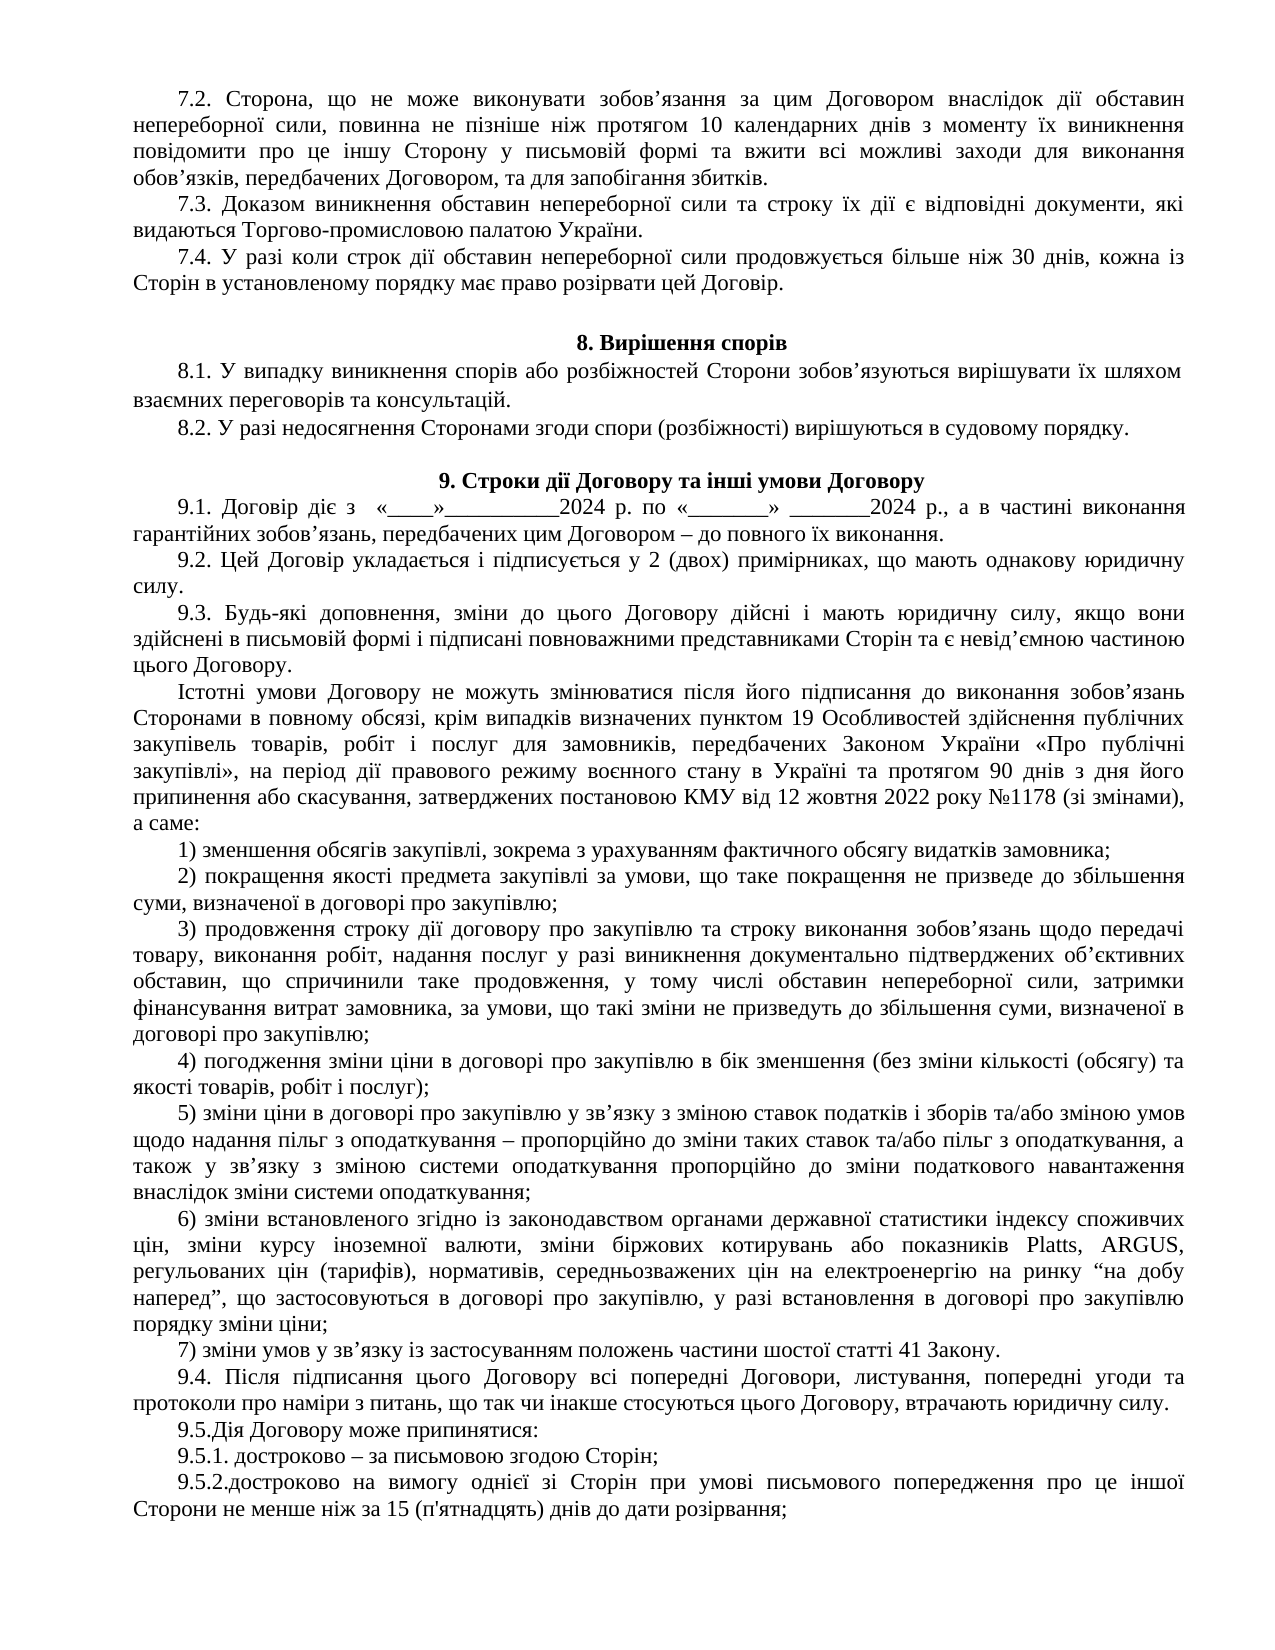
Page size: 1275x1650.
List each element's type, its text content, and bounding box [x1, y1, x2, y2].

text 8. Вирішення спорів [133, 326, 1186, 355]
text Істотні умови Договору не можуть змінюватися після його підписання до виконання зобов’язань Сторонами в повному обсязі, крім випадків визначених пунктом 19 Особливостей здійснення публічних закупівель товарів, робіт і послуг для замовників, передбачених Законом України «Про публічні закупівлі», на період дії правового режиму воєнного стану в Україні та протягом 90 днів з дня його припинення або скасування, затверджених постановою КМУ від 12 жовтня 2022 року №1178 (зі змінами), а саме: [133, 678, 1186, 836]
text 2) покращення якості предмета закупівлі за умови, що таке покращення не призведе до збільшення суми, визначеної в договорі про закупівлю; [133, 862, 1186, 915]
text 8.1. У випадку виникнення спорів або розбіжностей Сторони зобов’язуються вирішувати їх шляхом взаємних переговорів та консультацій. [133, 355, 1183, 412]
text 7) зміни умов у зв’язку із застосуванням положень частини шостої статті 41 Закону. [133, 1337, 1186, 1363]
text 7.2. Сторона, що не може виконувати зобов’язання за цим Договором внаслідок дії обставин непереборної сили, повинна не пізніше ніж протягом 10 календарних днів з моменту їх виникнення повідомити про це іншу Сторону у письмовій формі та вжити всі можливі заходи для виконання обов’язків, передбачених Договором, та для запобігання збитків. [133, 85, 1186, 190]
text 3) продовження строку дії договору про закупівлю та строку виконання зобов’язань щодо передачі товару, виконання робіт, надання послуг у разі виникнення документально підтверджених об’єктивних обставин, що спричинили таке продовження, у тому числі обставин непереборної сили, затримки фінансування витрат замовника, за умови, що такі зміни не призведуть до збільшення суми, визначеної в договорі про закупівлю; [133, 915, 1186, 1047]
text 7.4. У разі коли строк дії обставин непереборної сили продовжується більше ніж 30 днів, кожна із Сторін в установленому порядку має право розірвати цей Договір. [133, 243, 1186, 296]
text 9.5.2.достроково на вимогу однієї зі Сторін при умові письмового попередження про це іншої Сторони не менше ніж за 15 (п'ятнадцять) днів до дати розірвання; [133, 1468, 1186, 1521]
text 9.1. Договір діє з «____»__________2024 р. по «_______» _______2024 р., а в частині виконання гарантійних зобов’язань, передбачених цим Договором – до повного їх виконання. [133, 493, 1186, 546]
text 8.2. У разі недосягнення Сторонами згоди спори (розбіжності) вирішуються в судовому порядку. [133, 412, 1183, 441]
text 1) зменшення обсягів закупівлі, зокрема з урахуванням фактичного обсягу видатків замовника; [133, 836, 1186, 862]
text 9.2. Цей Договір укладається і підписується у 2 (двох) примірниках, що мають однакову юридичну силу. [133, 546, 1186, 599]
text 9. Строки дії Договору та інші умови Договору [133, 467, 1186, 493]
text 9.5.Дія Договору може припинятися: [133, 1416, 1186, 1442]
text 9.5.1. достроково – за письмовою згодою Сторін; [133, 1442, 1186, 1468]
text 4) погодження зміни ціни в договорі про закупівлю в бік зменшення (без зміни кількості (обсягу) та якості товарів, робіт і послуг); [133, 1047, 1186, 1099]
text 9.4. Після підписання цього Договору всі попередні Договори, листування, попередні угоди та протоколи про наміри з питань, що так чи інакше стосуються цього Договору, втрачають юридичну силу. [133, 1363, 1186, 1416]
text 7.3. Доказом виникнення обставин непереборної сили та строку їх дії є відповідні документи, які видаються Торгово-промисловою палатою України. [133, 190, 1186, 243]
text 9.3. Будь-які доповнення, зміни до цього Договору дійсні і мають юридичну силу, якщо вони здійснені в письмовій формі і підписані повноважними представниками Сторін та є невід’ємною частиною цього Договору. [133, 599, 1186, 678]
text 5) зміни ціни в договорі про закупівлю у зв’язку з зміною ставок податків і зборів та/або зміною умов щодо надання пільг з оподаткування – пропорційно до зміни таких ставок та/або пільг з оподаткування, а також у зв’язку з зміною системи оподаткування пропорційно до зміни податкового навантаження внаслідок зміни системи оподаткування; [133, 1099, 1186, 1205]
text 6) зміни встановленого згідно із законодавством органами державної статистики індексу споживчих цін, зміни курсу іноземної валюти, зміни біржових котирувань або показників Platts, ARGUS, регульованих цін (тарифів), нормативів, середньозважених цін на електроенергію на ринку “на добу наперед”, що застосовуються в договорі про закупівлю, у разі встановлення в договорі про закупівлю порядку зміни ціни; [133, 1205, 1186, 1337]
